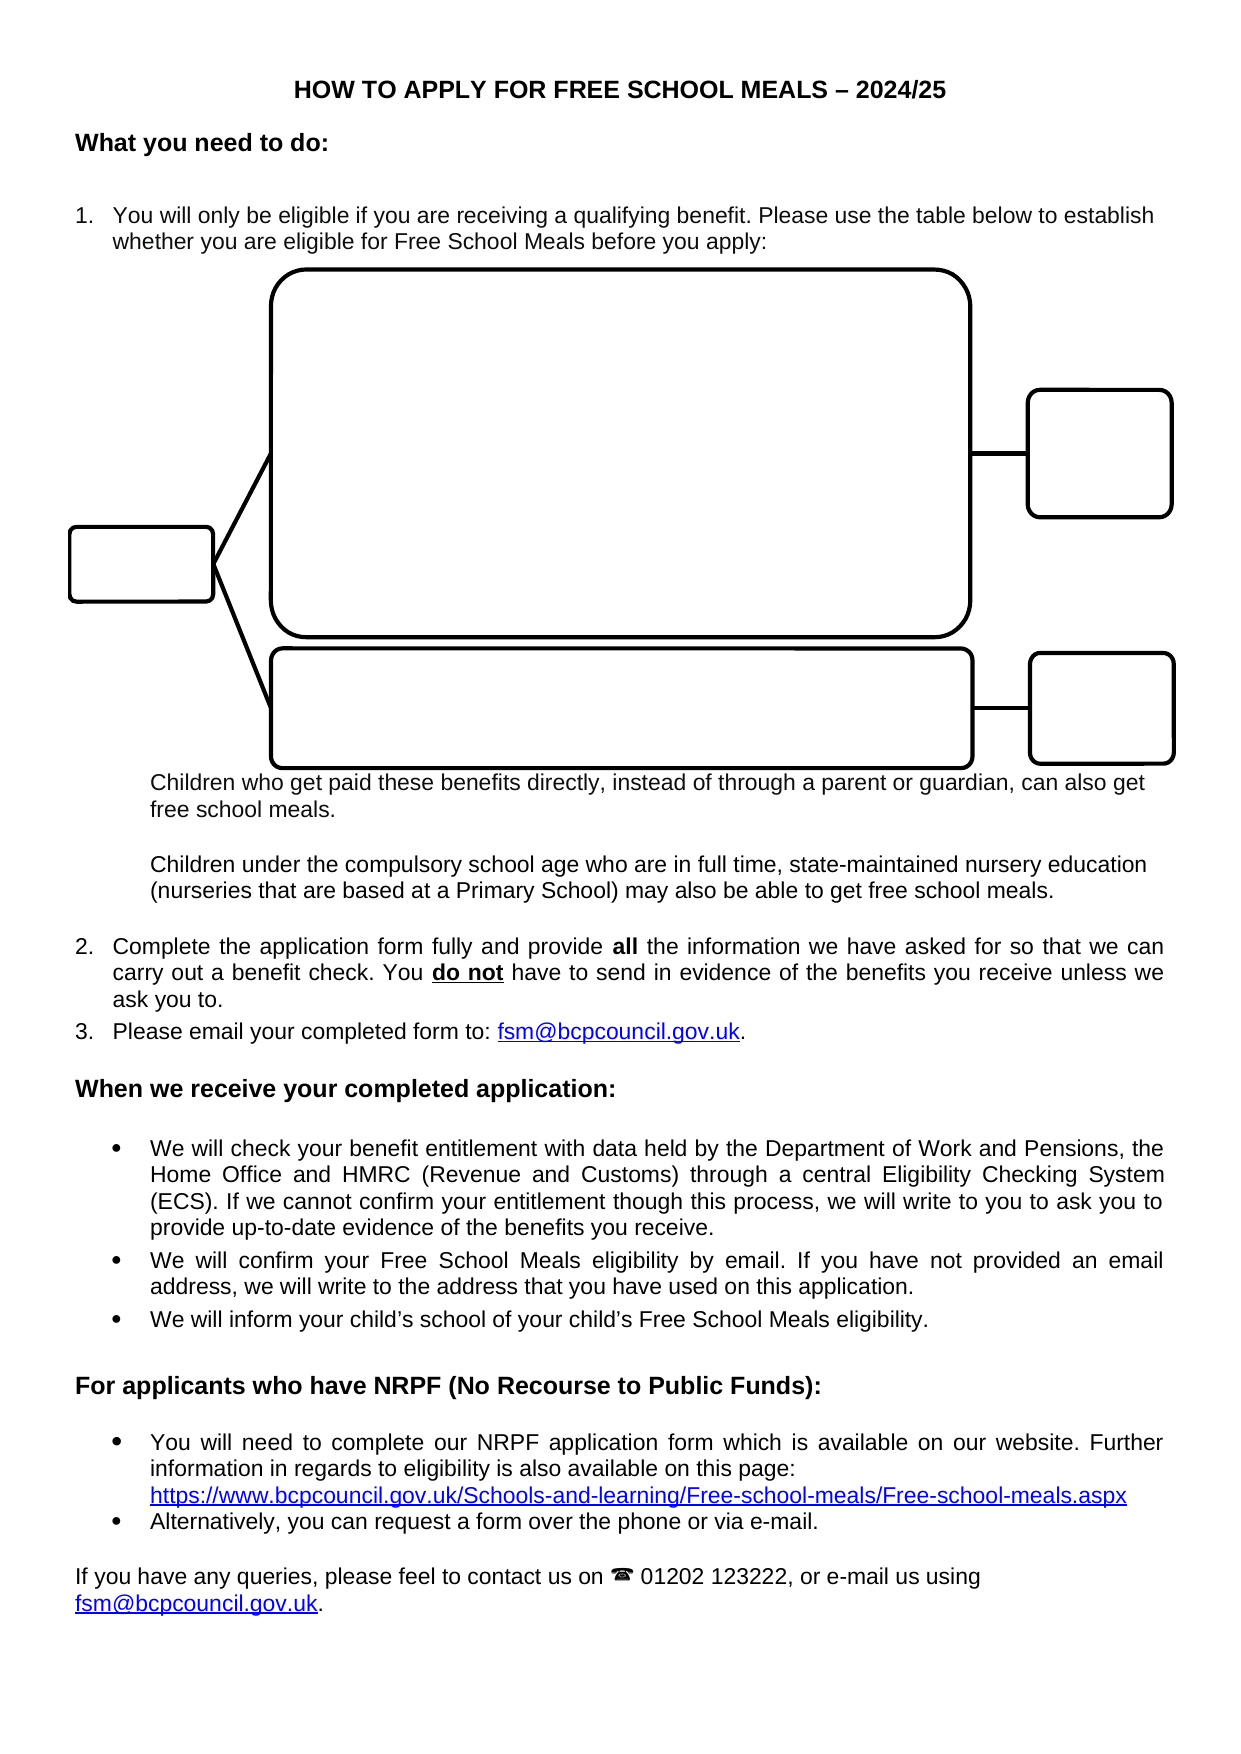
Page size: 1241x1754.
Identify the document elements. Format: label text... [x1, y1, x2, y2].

list You will only be eligible if you are receiving a qualifying benefit. Please use the table below to establish whether you are eligible for Free School Meals before you apply: [75, 202, 1165, 254]
list Children who get paid these benefits directly, instead of through a parent or guardian, can also get free school meals. [336, 769, 1165, 822]
text When we receive your completed application: [75, 1074, 1165, 1102]
list Please email your completed form to: fsm@bcpcouncil.gov.uk. [75, 1018, 1165, 1044]
text Children under the compulsory school age who are in full time, state-maintained nursery education (nurseries that are based at a Primary School) may also be able to get free school meals. [150, 851, 1165, 904]
text For applicants who have NRPF (No Recourse to Public Funds): [75, 1371, 1165, 1400]
list We will confirm your Free School Meals eligibility by email. If you have not provided an email address, we will write to the address that you have used on this application. [112, 1247, 1165, 1299]
list We will check your benefit entitlement with data held by the Department of Work and Pensions, the Home Office and HMRC (Revenue and Customs) through a central Eligibility Checking System (ECS). If we cannot confirm your entitlement though this process, we will write to you to ask you to provide up-to-date evidence of the benefits you receive. [112, 1135, 1165, 1241]
text What you need to do: [75, 128, 1165, 156]
text HOW TO APPLY FOR FREE SCHOOL MEALS – 2024/25 [75, 75, 1165, 104]
list Complete the application form fully and provide all the information we have asked for so that we can carry out a benefit check. You do not have to send in evidence of the benefits you receive unless we ask you to. [75, 933, 1165, 1012]
list You will need to complete our NRPF application form which is available on our website. Further information in regards to eligibility is also available on this page: [112, 1428, 1165, 1482]
text If you have any queries, please feel to contact us on 01202 123222, or e-mail us using fsm@bcpcouncil.gov.uk. [75, 1563, 1165, 1616]
text https://www.bcpcouncil.gov.uk/Schools-and-learning/Free-school-meals/Free-school-meals.aspx [150, 1482, 1165, 1508]
list Alternatively, you can request a form over the phone or via e-mail. [112, 1508, 1165, 1534]
list We will inform your child’s school of your child’s Free School Meals eligibility. [112, 1306, 1165, 1332]
